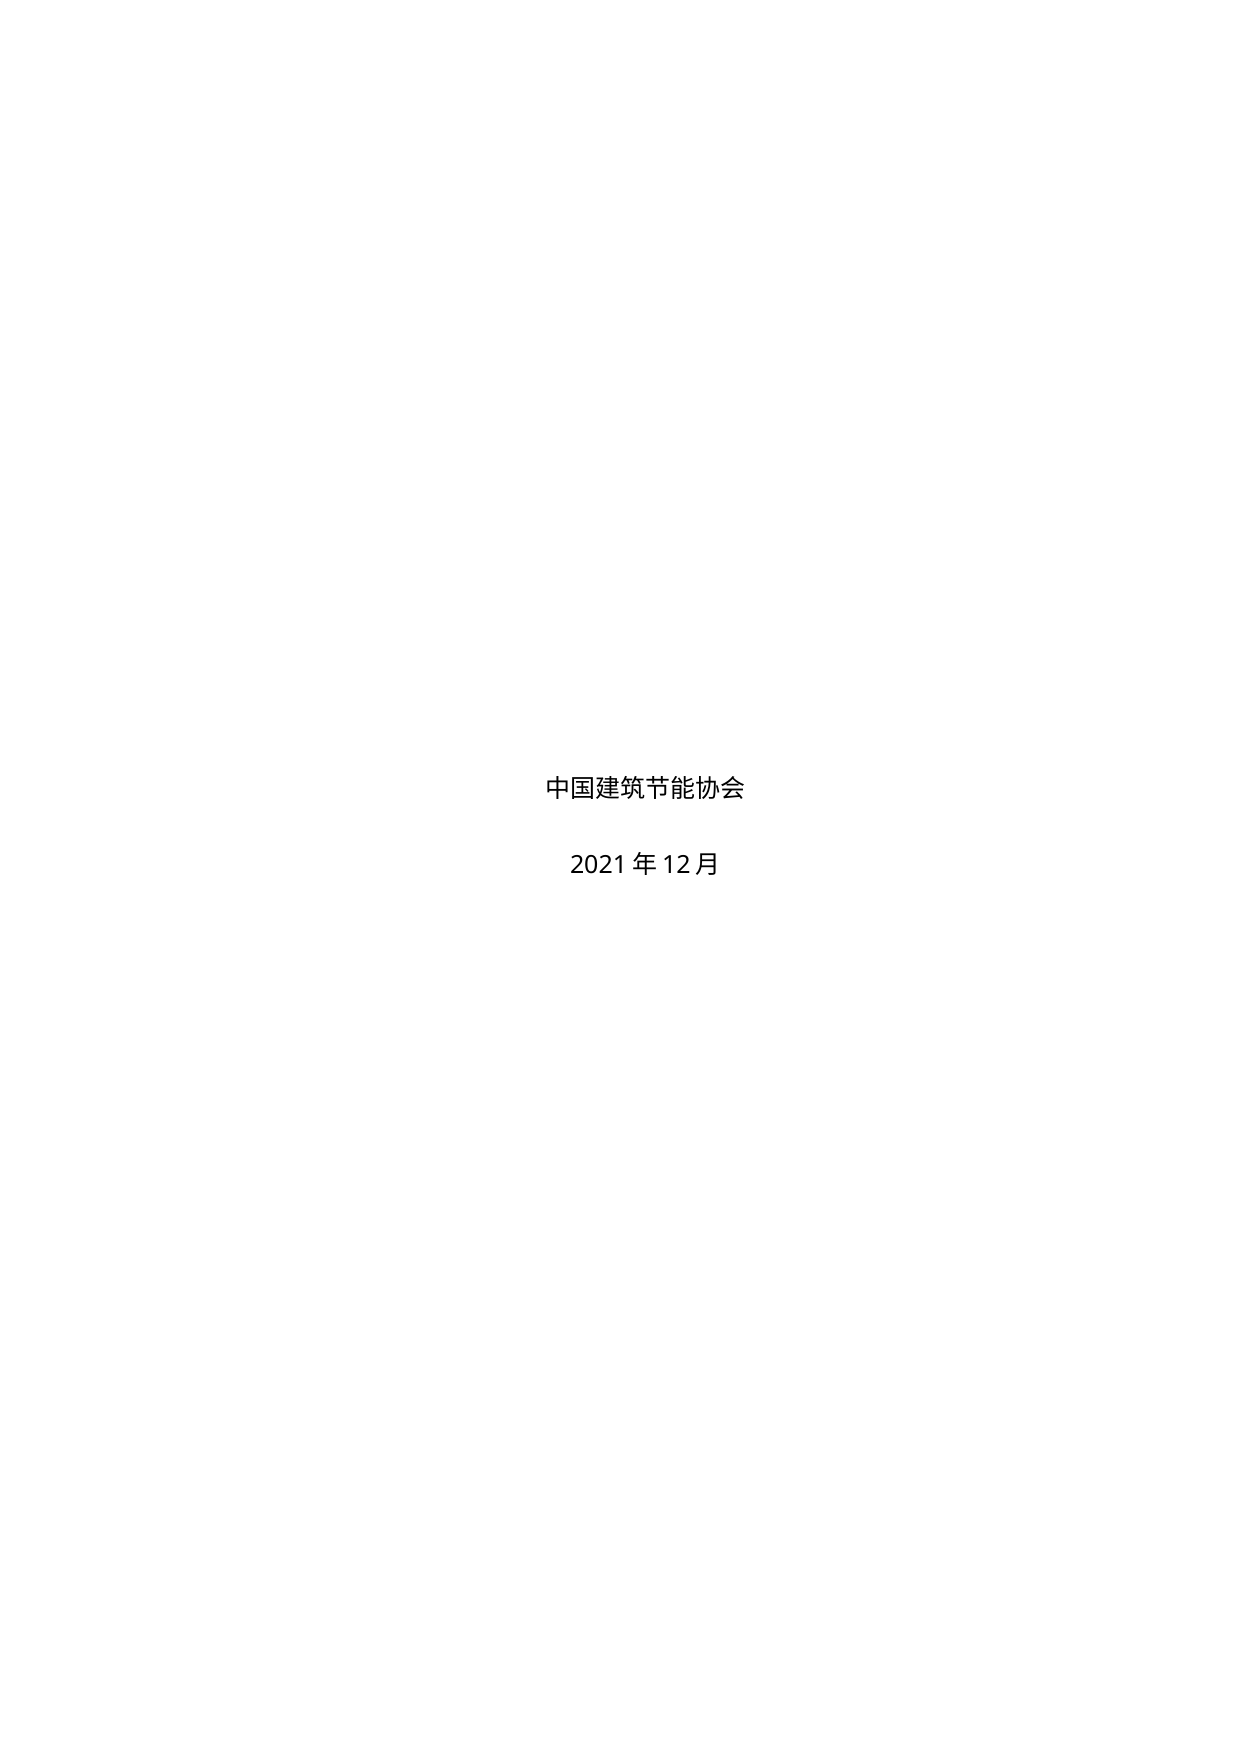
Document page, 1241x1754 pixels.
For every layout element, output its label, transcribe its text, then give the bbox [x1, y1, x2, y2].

text 中国建筑节能协会 [187, 754, 1053, 819]
text 2021年12月 [187, 830, 1053, 895]
